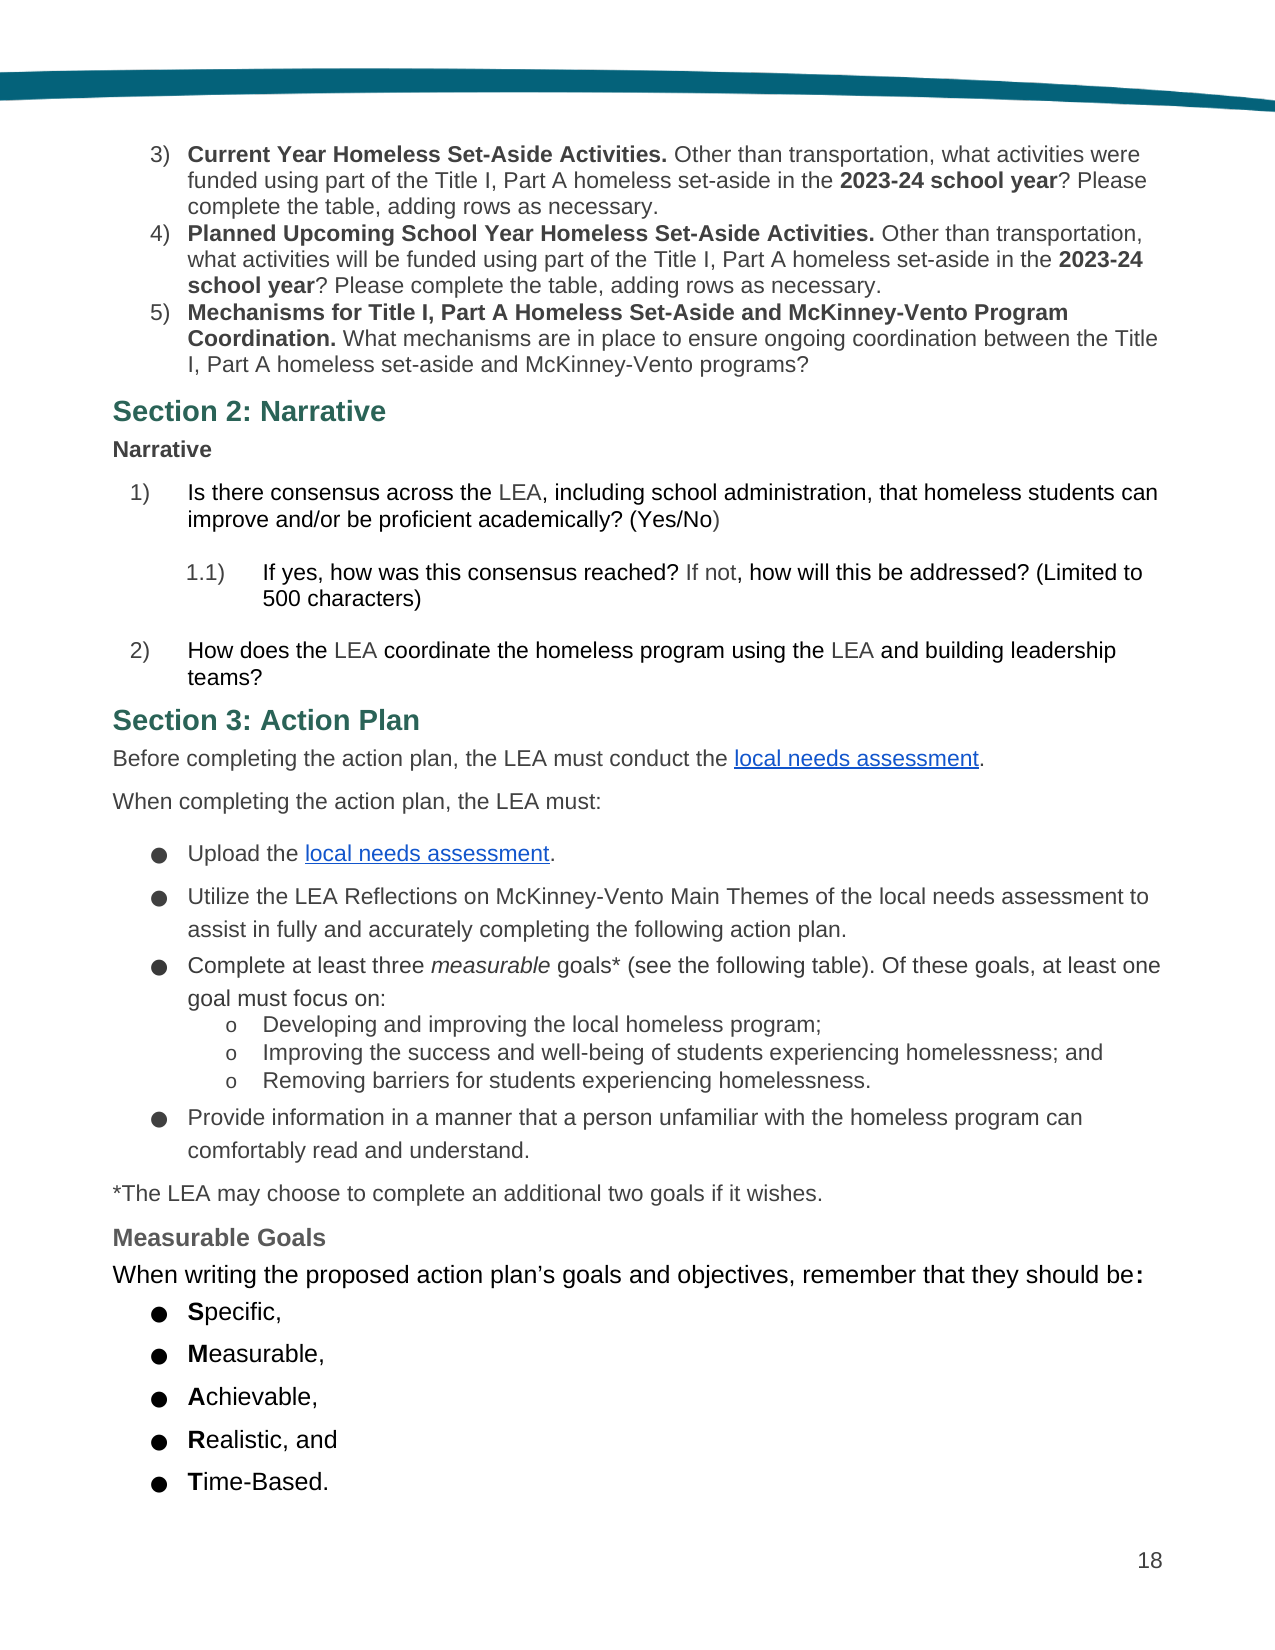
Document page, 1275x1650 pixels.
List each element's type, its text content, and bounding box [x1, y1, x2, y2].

list Time-Based. [150, 1460, 1162, 1503]
text *The LEA may choose to complete an additional two goals if it wishes. [112, 1180, 1162, 1207]
subtitle Section 2: Narrative [112, 394, 1162, 428]
list How does the LEA coordinate the homeless program using the LEA and building leadership teams? [150, 637, 1162, 690]
list Provide information in a manner that a person unfamiliar with the homeless program can comfortably read and understand. [150, 1094, 1162, 1164]
picture [0, 0, 1275, 100]
list Complete at least three measurable goals* (see the following table). Of these goals, at least one goal must focus on: [150, 942, 1162, 1011]
text Before completing the action plan, the LEA must conduct the local needs assessment. [112, 744, 1162, 771]
list Is there consensus across the LEA, including school administration, that homeless students can improve and/or be proficient academically? (Yes/No) [150, 479, 1162, 558]
list Current Year Homeless Set-Aside Activities. Other than transportation, what activities were funded using part of the Title I, Part A homeless set-aside in the 2023-24 school year? Please complete the table, adding rows as necessary. [150, 141, 1162, 220]
list Planned Upcoming School Year Homeless Set-Aside Activities. Other than transportation, what activities will be funded using part of the Title I, Part A homeless set-aside in the 2023-24 school year? Please complete the table, adding rows as necessary. [150, 220, 1162, 299]
list Utilize the LEA Reflections on McKinney-Vento Main Themes of the local needs assessment to assist in fully and accurately completing the following action plan. [150, 873, 1162, 942]
list Mechanisms for Title I, Part A Homeless Set-Aside and McKinney-Vento Program Coordination. What mechanisms are in place to ensure ongoing coordination between the Title I, Part A homeless set-aside and McKinney-Vento programs? [150, 299, 1162, 378]
subtitle Section 3: Action Plan [112, 703, 1162, 736]
text When completing the action plan, the LEA must: [112, 788, 1162, 814]
text Narrative [112, 436, 1162, 463]
list Upload the local needs assessment. [150, 831, 1162, 873]
list Developing and improving the local homeless program; [225, 1011, 1162, 1039]
text When writing the proposed action plan’s goals and objectives, remember that they should be: [112, 1260, 1162, 1289]
list Specific, [150, 1289, 1162, 1332]
list Improving the success and well-being of students experiencing homelessness; and [225, 1039, 1162, 1067]
list Realistic, and [150, 1417, 1162, 1460]
list Achievable, [150, 1374, 1162, 1417]
list Removing barriers for students experiencing homelessness. [225, 1067, 1162, 1094]
list If yes, how was this consensus reached? If not, how will this be addressed? (Limited to 500 characters) [225, 558, 1162, 611]
subtitle Measurable Goals [112, 1223, 1162, 1252]
list Measurable, [150, 1332, 1162, 1374]
picture [0, 93, 1275, 1650]
